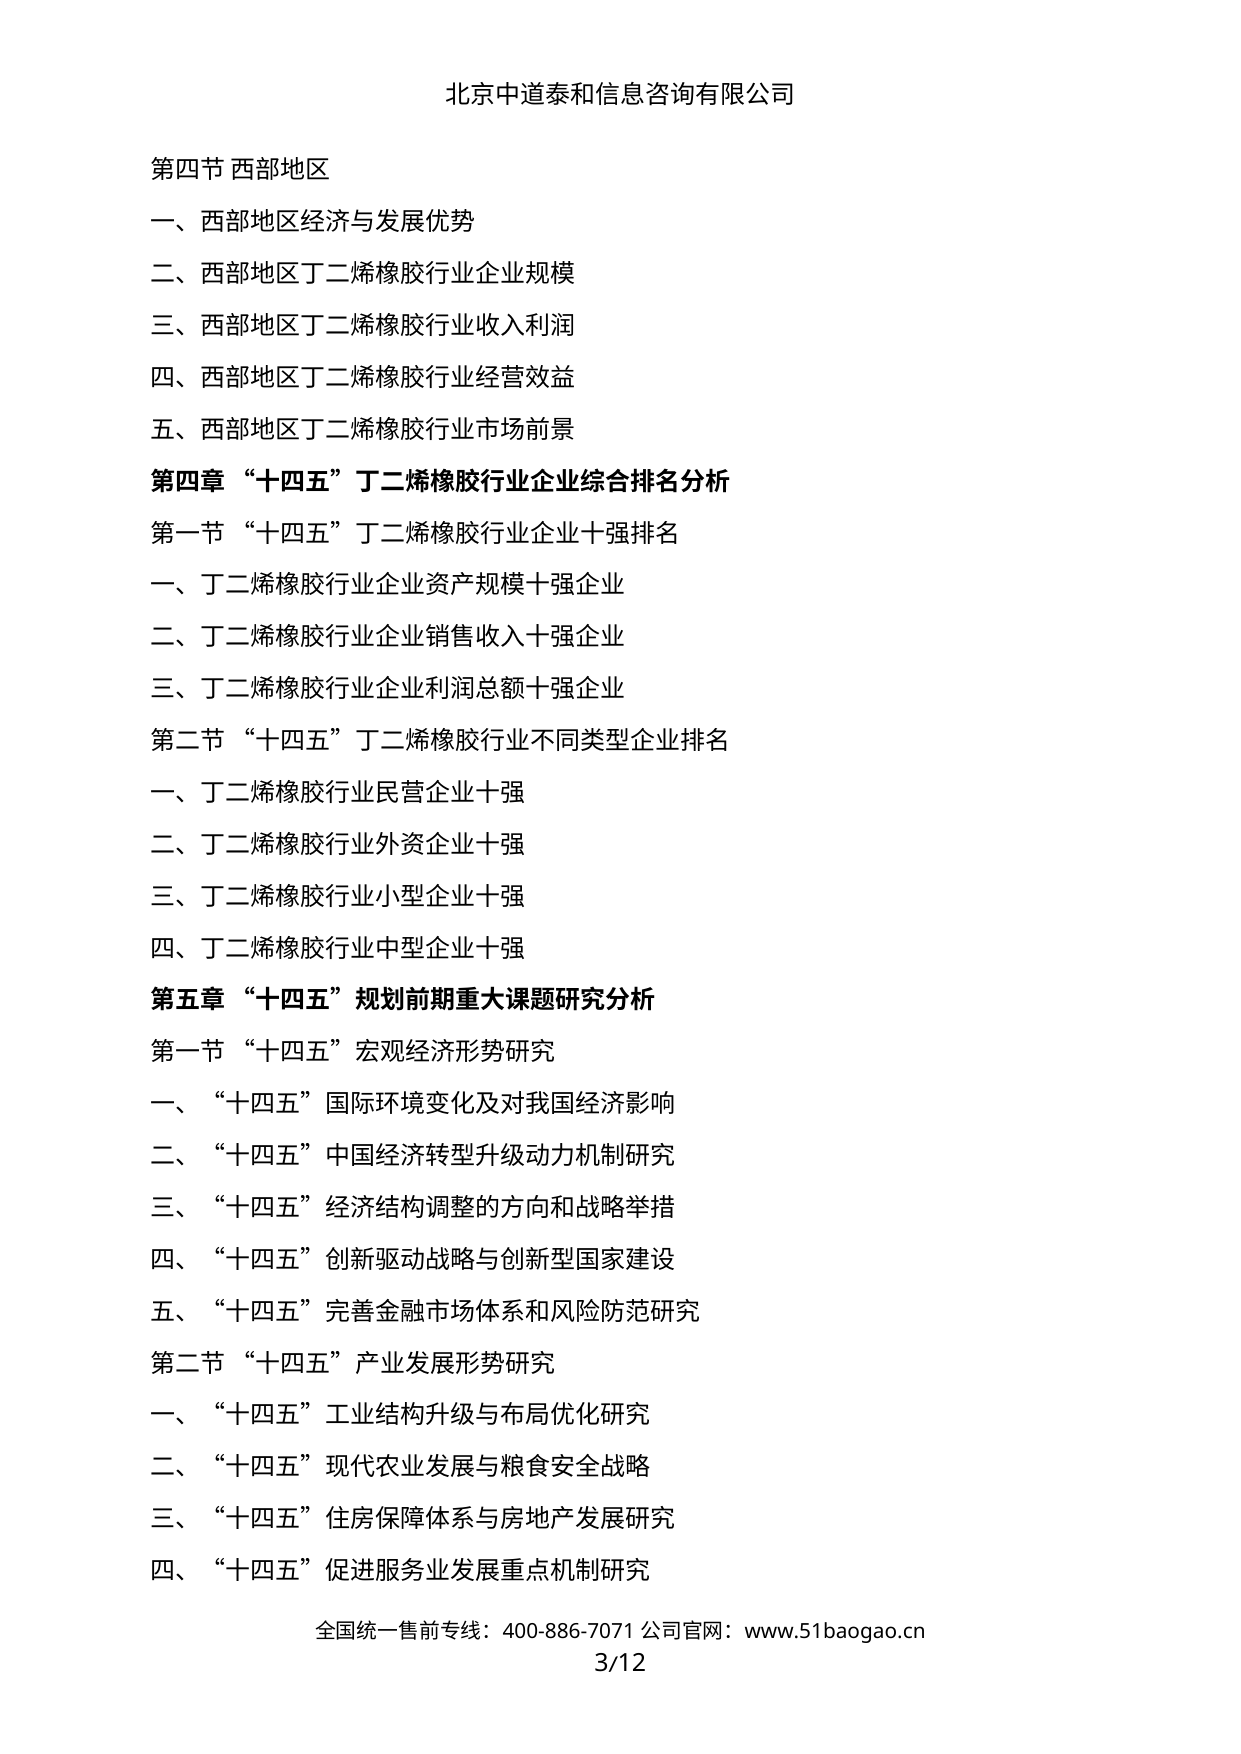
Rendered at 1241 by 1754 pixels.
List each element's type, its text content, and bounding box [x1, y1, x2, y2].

text 一、“十四五”工业结构升级与布局优化研究 [150, 1395, 1090, 1431]
text 第五章 “十四五”规划前期重大课题研究分析 [150, 980, 1090, 1016]
text 第四章 “十四五”丁二烯橡胶行业企业综合排名分析 [150, 461, 1090, 497]
text 三、丁二烯橡胶行业企业利润总额十强企业 [150, 669, 1090, 705]
text 三、丁二烯橡胶行业小型企业十强 [150, 876, 1090, 912]
text 第二节 “十四五”丁二烯橡胶行业不同类型企业排名 [150, 721, 1090, 757]
text 一、丁二烯橡胶行业民营企业十强 [150, 772, 1090, 809]
text 四、“十四五”促进服务业发展重点机制研究 [150, 1551, 1090, 1587]
text 二、西部地区丁二烯橡胶行业企业规模 [150, 254, 1090, 290]
text 第一节 “十四五”丁二烯橡胶行业企业十强排名 [150, 513, 1090, 549]
text 二、丁二烯橡胶行业外资企业十强 [150, 824, 1090, 861]
text 第二节 “十四五”产业发展形势研究 [150, 1343, 1090, 1379]
text 一、丁二烯橡胶行业企业资产规模十强企业 [150, 565, 1090, 601]
text 一、西部地区经济与发展优势 [150, 202, 1090, 238]
text 一、“十四五”国际环境变化及对我国经济影响 [150, 1084, 1090, 1120]
text 第四节 西部地区 [150, 150, 1090, 186]
text 二、“十四五”中国经济转型升级动力机制研究 [150, 1136, 1090, 1172]
text 二、丁二烯橡胶行业企业销售收入十强企业 [150, 617, 1090, 653]
text 四、西部地区丁二烯橡胶行业经营效益 [150, 357, 1090, 394]
text 三、“十四五”住房保障体系与房地产发展研究 [150, 1499, 1090, 1535]
text 三、“十四五”经济结构调整的方向和战略举措 [150, 1187, 1090, 1224]
text 四、丁二烯橡胶行业中型企业十强 [150, 928, 1090, 964]
text 四、“十四五”创新驱动战略与创新型国家建设 [150, 1239, 1090, 1276]
text 五、“十四五”完善金融市场体系和风险防范研究 [150, 1291, 1090, 1327]
text 三、西部地区丁二烯橡胶行业收入利润 [150, 306, 1090, 342]
text 第一节 “十四五”宏观经济形势研究 [150, 1032, 1090, 1068]
text 二、“十四五”现代农业发展与粮食安全战略 [150, 1447, 1090, 1483]
text 五、西部地区丁二烯橡胶行业市场前景 [150, 409, 1090, 446]
